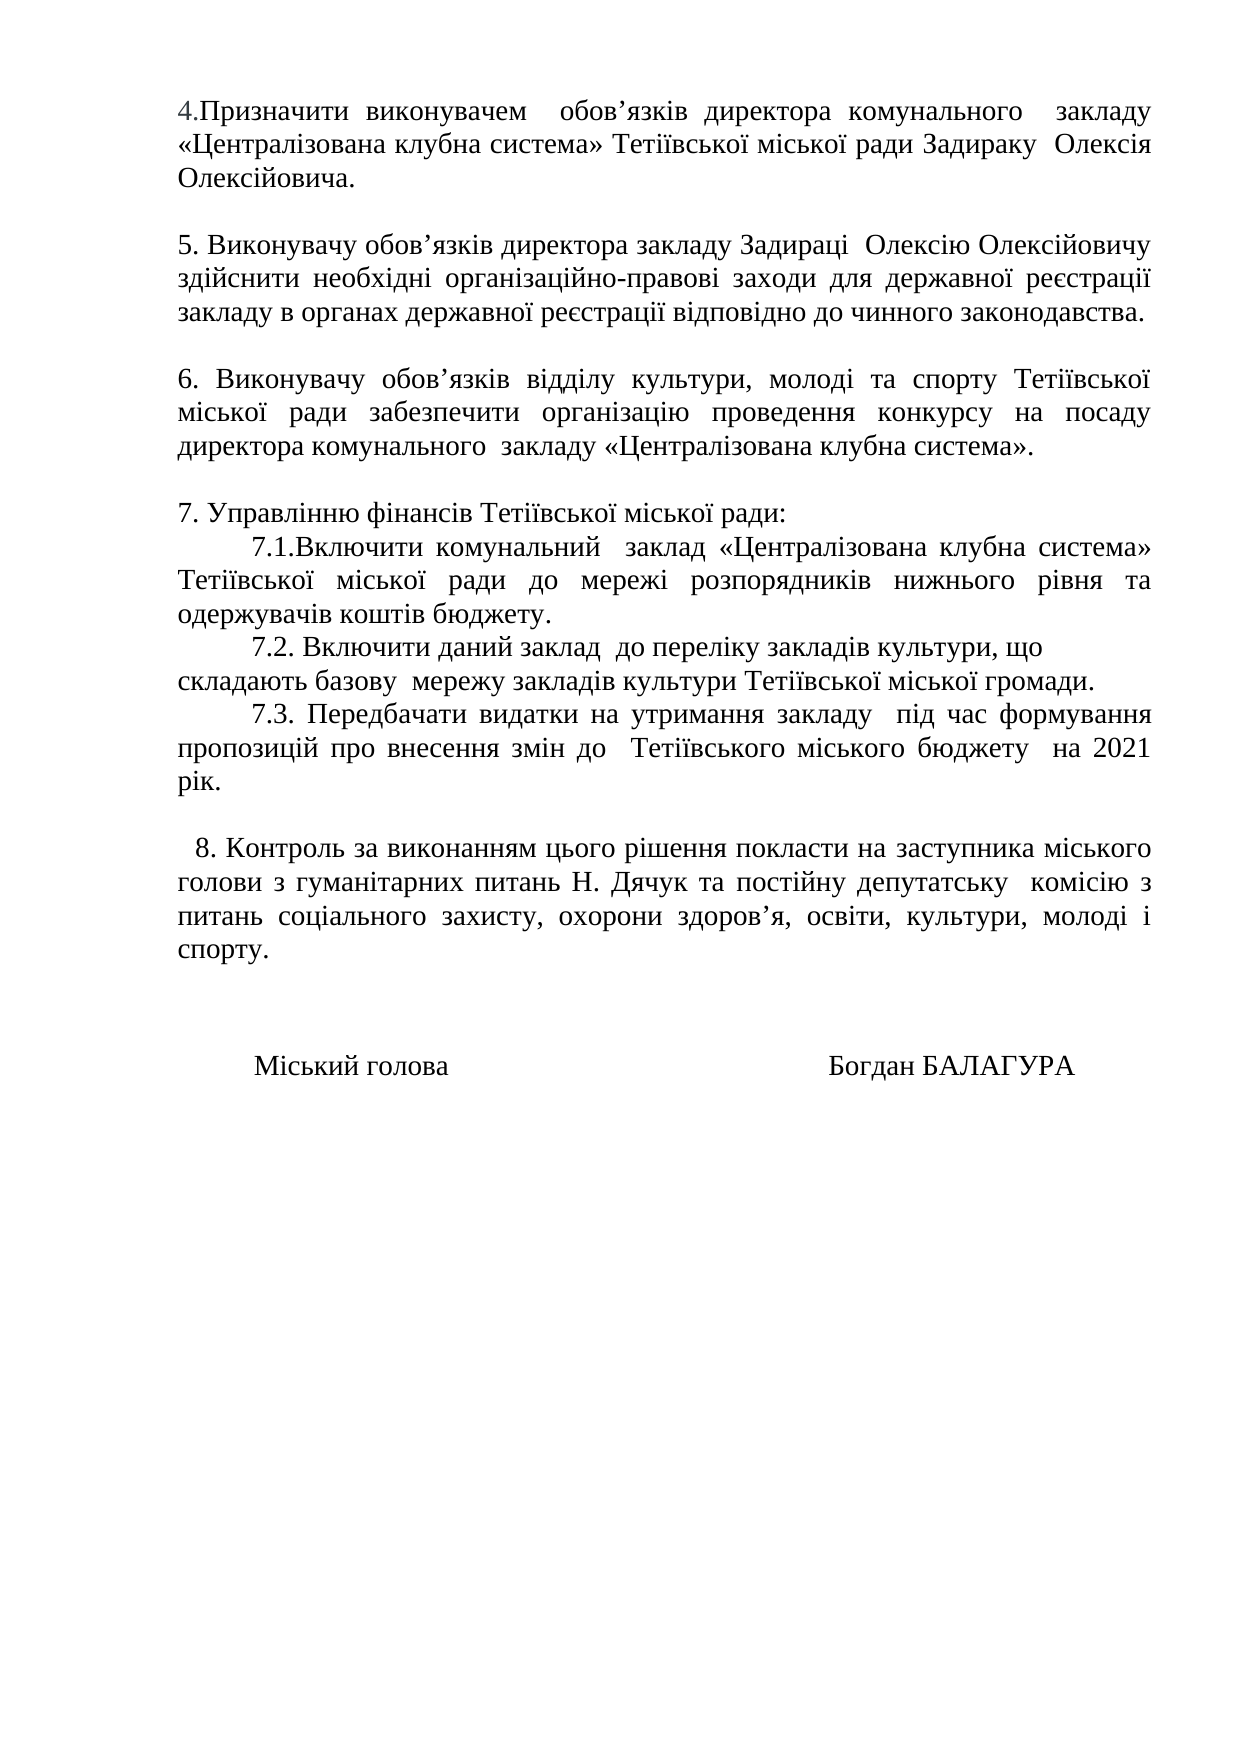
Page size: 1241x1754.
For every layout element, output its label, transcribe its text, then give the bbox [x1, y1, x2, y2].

text 8. Контроль за виконанням цього рішення покласти на заступника міського голови з гуманітарних питань Н. Дячук та постійну депутатську комісію з питань соціального захисту, охорони здоров’я, освіти, культури, молоді і спорту. [177, 831, 1152, 965]
text 7.3. Передбачати видатки на утримання закладу під час формування пропозицій про внесення змін до Тетіївського міського бюджету на 2021 рік. [177, 696, 1152, 797]
text 7.1.Включити комунальний заклад «Централізована клубна система» Тетіївської міської ради до мережі розпорядників нижнього рівня та одержувачів коштів бюджету. [177, 529, 1152, 629]
text Міський голова Богдан БАЛАГУРА [177, 1048, 1152, 1082]
text 7. Управлінню фінансів Тетіївської міської ради: [177, 495, 1152, 529]
text 4.Призначити виконувачем обов’язків директора комунального закладу «Централізована клубна система» Тетіївської міської ради Задираку Олексія Олексійовича. [177, 93, 1152, 193]
text 6. Виконувачу обов’язків відділу культури, молоді та спорту Тетіївської міської ради забезпечити організацію проведення конкурсу на посаду директора комунального закладу «Централізована клубна система». [177, 361, 1152, 462]
text 5. Виконувачу обов’язків директора закладу Задираці Олексію Олексійовичу здійснити необхідні організаційно-правові заходи для державної реєстрації закладу в органах державної реєстрації відповідно до чинного законодавства. [177, 227, 1152, 327]
text 7.2. Включити даний заклад до переліку закладів культури, що складають базову мережу закладів культури Тетіївської міської громади. [177, 629, 1152, 696]
